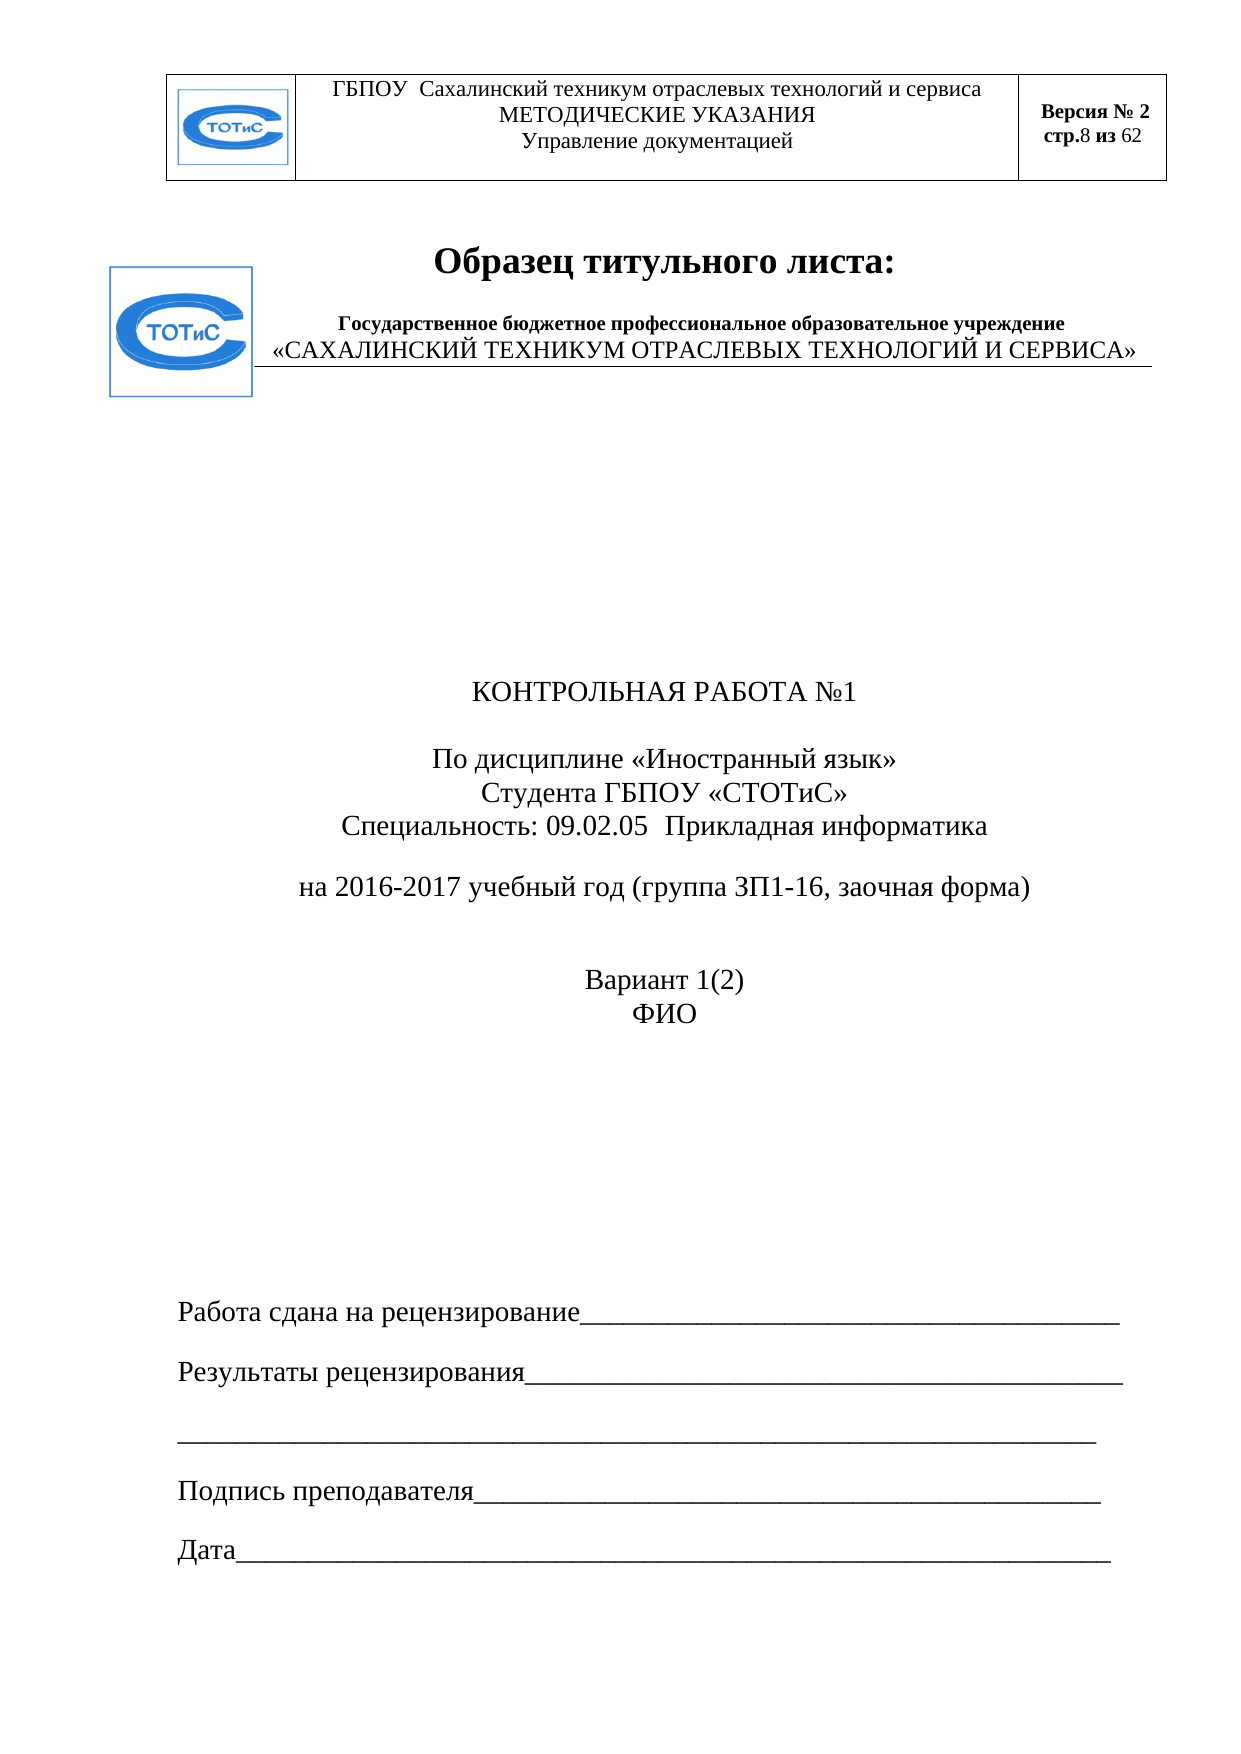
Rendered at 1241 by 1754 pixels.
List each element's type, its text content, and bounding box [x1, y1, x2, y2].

text КОНТРОЛЬНАЯ РАБОТА №1 [177, 674, 1152, 708]
text ФИО [177, 996, 1152, 1029]
text на 2016-2017 учебный год (группа ЗП1-16, заочная форма) [177, 869, 1152, 903]
text _______________________________________________________________ [177, 1413, 1152, 1447]
picture [107, 264, 255, 399]
text Образец титульного листа: [177, 238, 1152, 282]
text Результаты рецензирования_________________________________________ [177, 1354, 1152, 1387]
text Студента ГБПОУ «СТОТиС» [177, 775, 1152, 808]
title Государственное бюджетное профессиональное образовательное учреждение [255, 311, 1152, 335]
text Подпись преподавателя___________________________________________ [177, 1473, 1152, 1506]
text Специальность: 09.02.05 Прикладная информатика [177, 808, 1152, 842]
picture [176, 88, 290, 166]
title «САХАЛИНСКИЙ ТЕХНИКУМ ОТРАСЛЕВЫХ ТЕХНОЛОГИЙ И СЕРВИСА» [255, 335, 1152, 366]
text По дисциплине «Иностранный язык» [177, 741, 1152, 775]
text Вариант 1(2) [177, 962, 1152, 996]
text Дата____________________________________________________________ [177, 1532, 1152, 1566]
text Работа сдана на рецензирование_____________________________________ [177, 1294, 1152, 1328]
